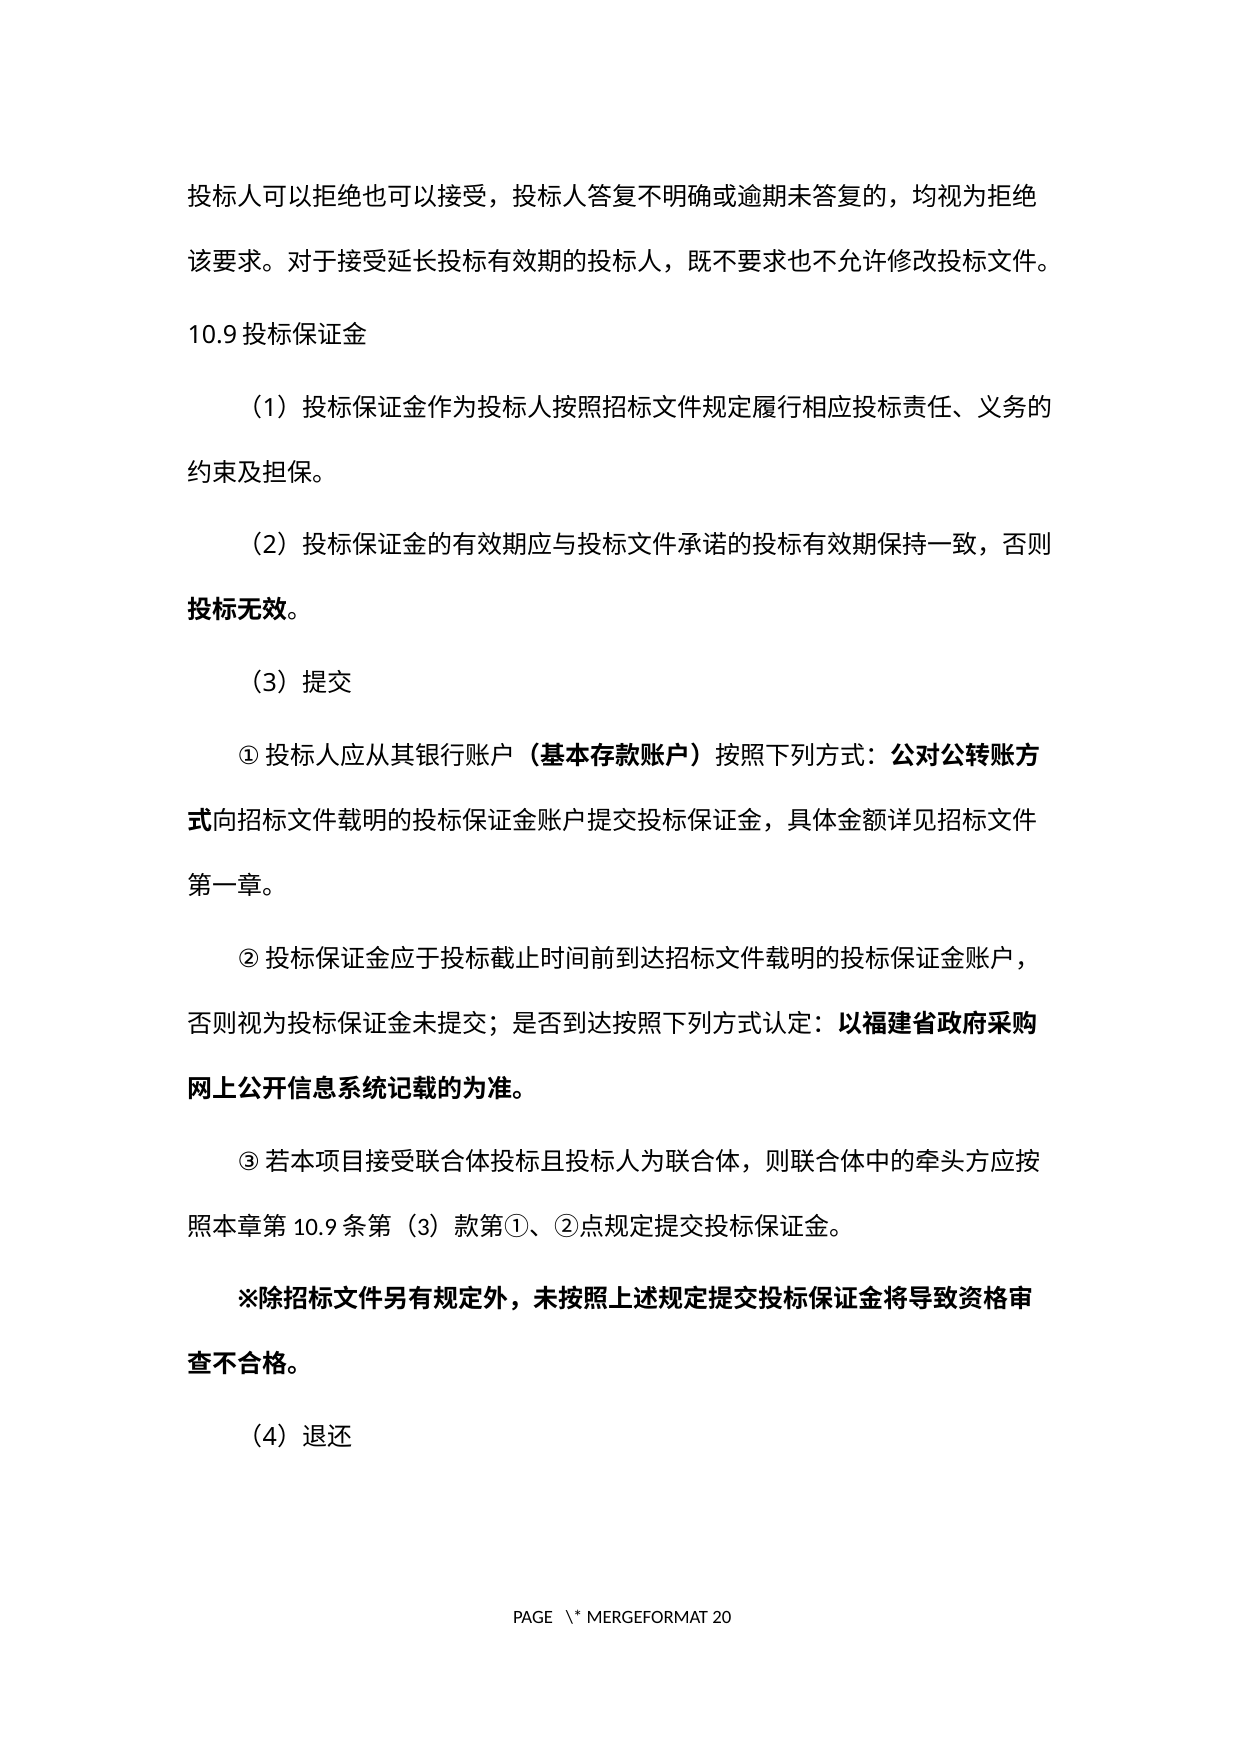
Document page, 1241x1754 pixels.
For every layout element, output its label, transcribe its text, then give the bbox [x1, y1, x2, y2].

text （3）提交 [187, 648, 1053, 713]
text ②投标保证金应于投标截止时间前到达招标文件载明的投标保证金账户，否则视为投标保证金未提交；是否到达按照下列方式认定：以福建省政府采购网上公开信息系统记载的为准。 [187, 924, 1053, 1119]
text ③若本项目接受联合体投标且投标人为联合体，则联合体中的牵头方应按照本章第10.9条第（3）款第①、②点规定提交投标保证金。 [187, 1127, 1053, 1257]
text （1）投标保证金作为投标人按照招标文件规定履行相应投标责任、义务的约束及担保。 [187, 373, 1053, 503]
text （4）退还 [187, 1402, 1053, 1467]
text （2）投标保证金的有效期应与投标文件承诺的投标有效期保持一致，否则投标无效。 [187, 510, 1053, 640]
text ※除招标文件另有规定外，未按照上述规定提交投标保证金将导致资格审查不合格。 [187, 1264, 1053, 1394]
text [187, 162, 1053, 292]
text 10.9投标保证金 [187, 300, 1053, 365]
text ①投标人应从其银行账户（基本存款账户）按照下列方式：公对公转账方式向招标文件载明的投标保证金账户提交投标保证金，具体金额详见招标文件第一章。 [187, 721, 1053, 916]
